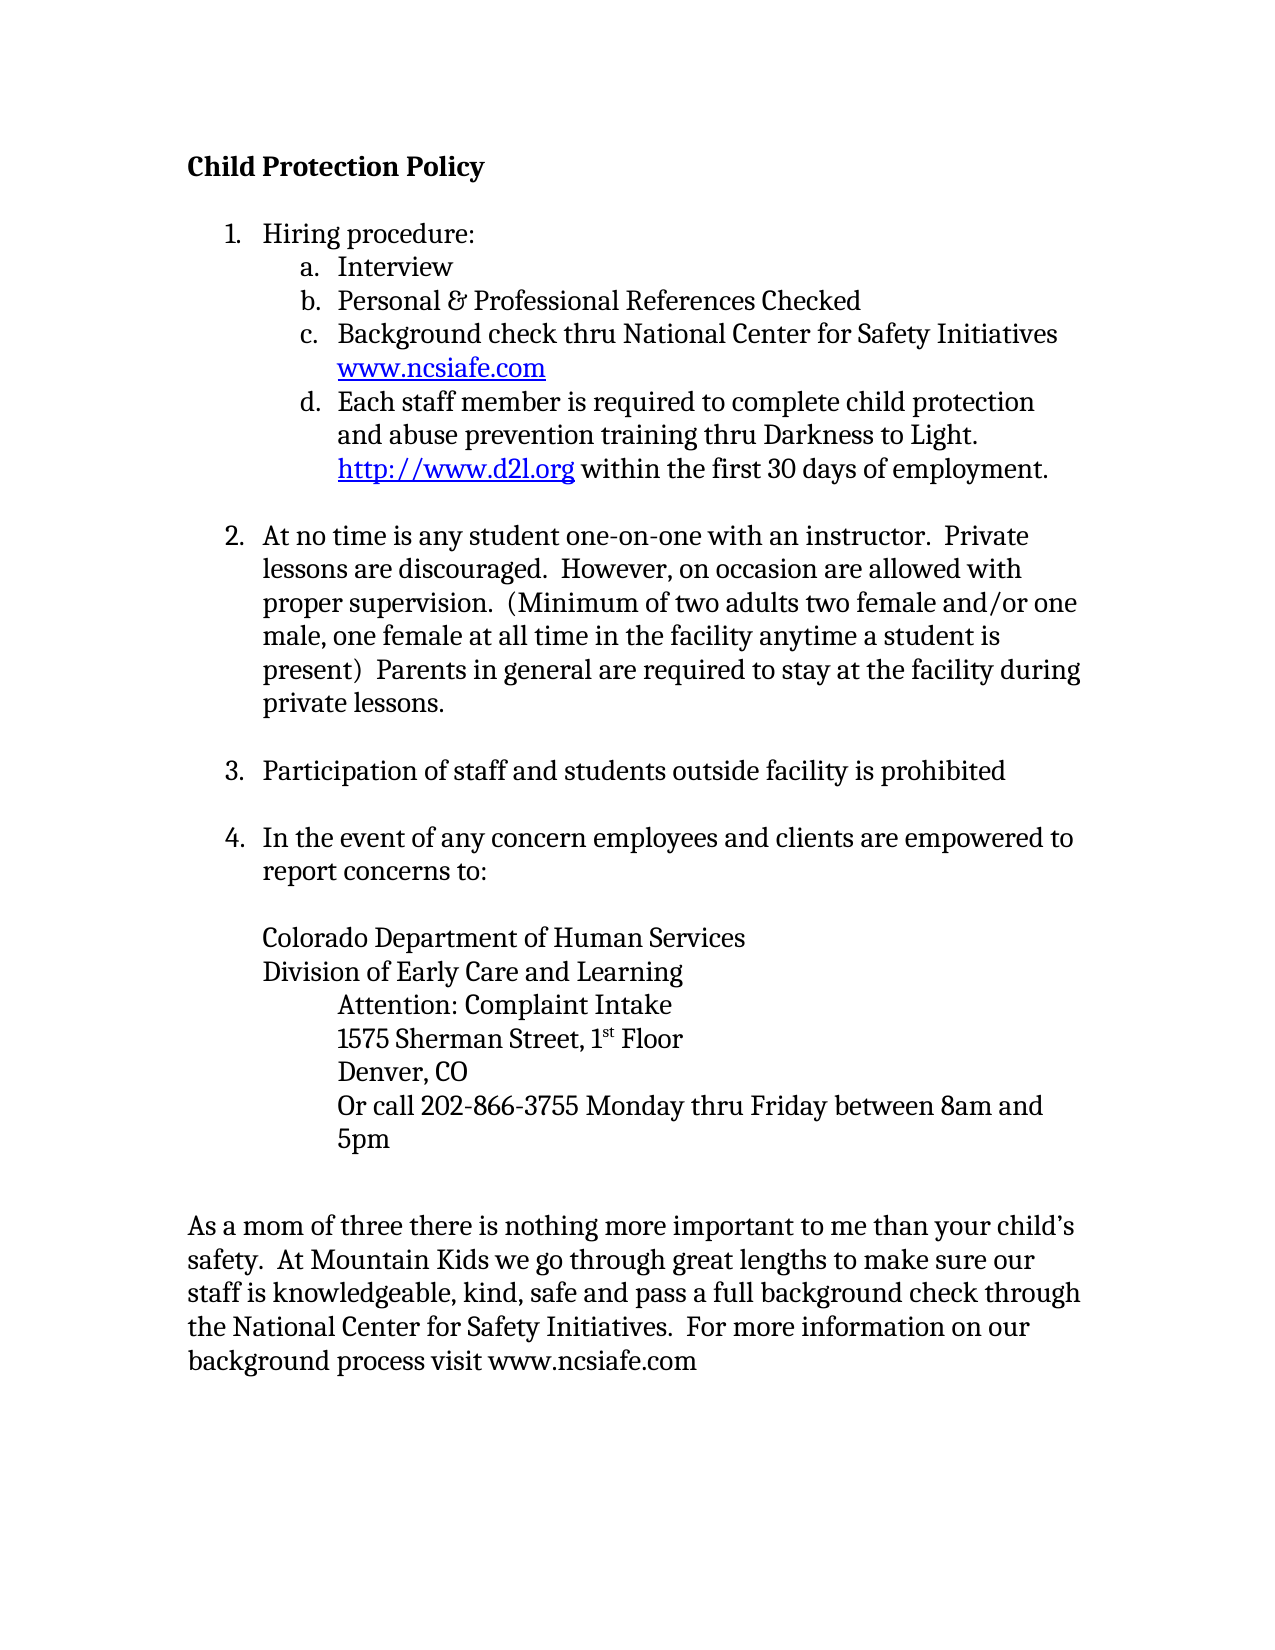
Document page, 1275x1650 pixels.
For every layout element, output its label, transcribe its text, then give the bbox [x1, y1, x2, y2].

text Child Protection Policy [187, 150, 1087, 183]
list Each staff member is required to complete child protection and abuse prevention training thru Darkness to Light. http://www.d2l.org within the first 30 days of employment. [300, 385, 1087, 485]
list Personal & Professional References Checked [300, 284, 1087, 318]
list Colorado Department of Human Services [262, 921, 1087, 955]
list Participation of staff and students outside facility is prohibited [225, 754, 1087, 787]
list Hiring procedure: [225, 217, 1087, 251]
text As a mom of three there is nothing more important to me than your child’s safety. At Mountain Kids we go through great lengths to make sure our staff is knowledgeable, kind, safe and pass a full background check through the National Center for Safety Initiatives. For more information on our background process visit www.ncsiafe.com [187, 1209, 1087, 1377]
text Or call 202-866-3755 Monday thru Friday between 8am and 5pm [337, 1089, 1087, 1156]
text Attention: Complaint Intake 1575 Sherman Street, 1st Floor Denver, CO [337, 988, 1087, 1089]
list Background check thru National Center for Safety Initiatives www.ncsiafe.com [300, 318, 1087, 385]
list Interview [300, 251, 1087, 284]
list At no time is any student one-on-one with an instructor. Private lessons are discouraged. However, on occasion are allowed with proper supervision. (Minimum of two adults two female and/or one male, one female at all time in the facility anytime a student is present) Parents in general are required to stay at the facility during private lessons. [225, 519, 1087, 720]
list In the event of any concern employees and clients are empowered to report concerns to: [225, 821, 1087, 888]
list Division of Early Care and Learning [262, 955, 1087, 988]
